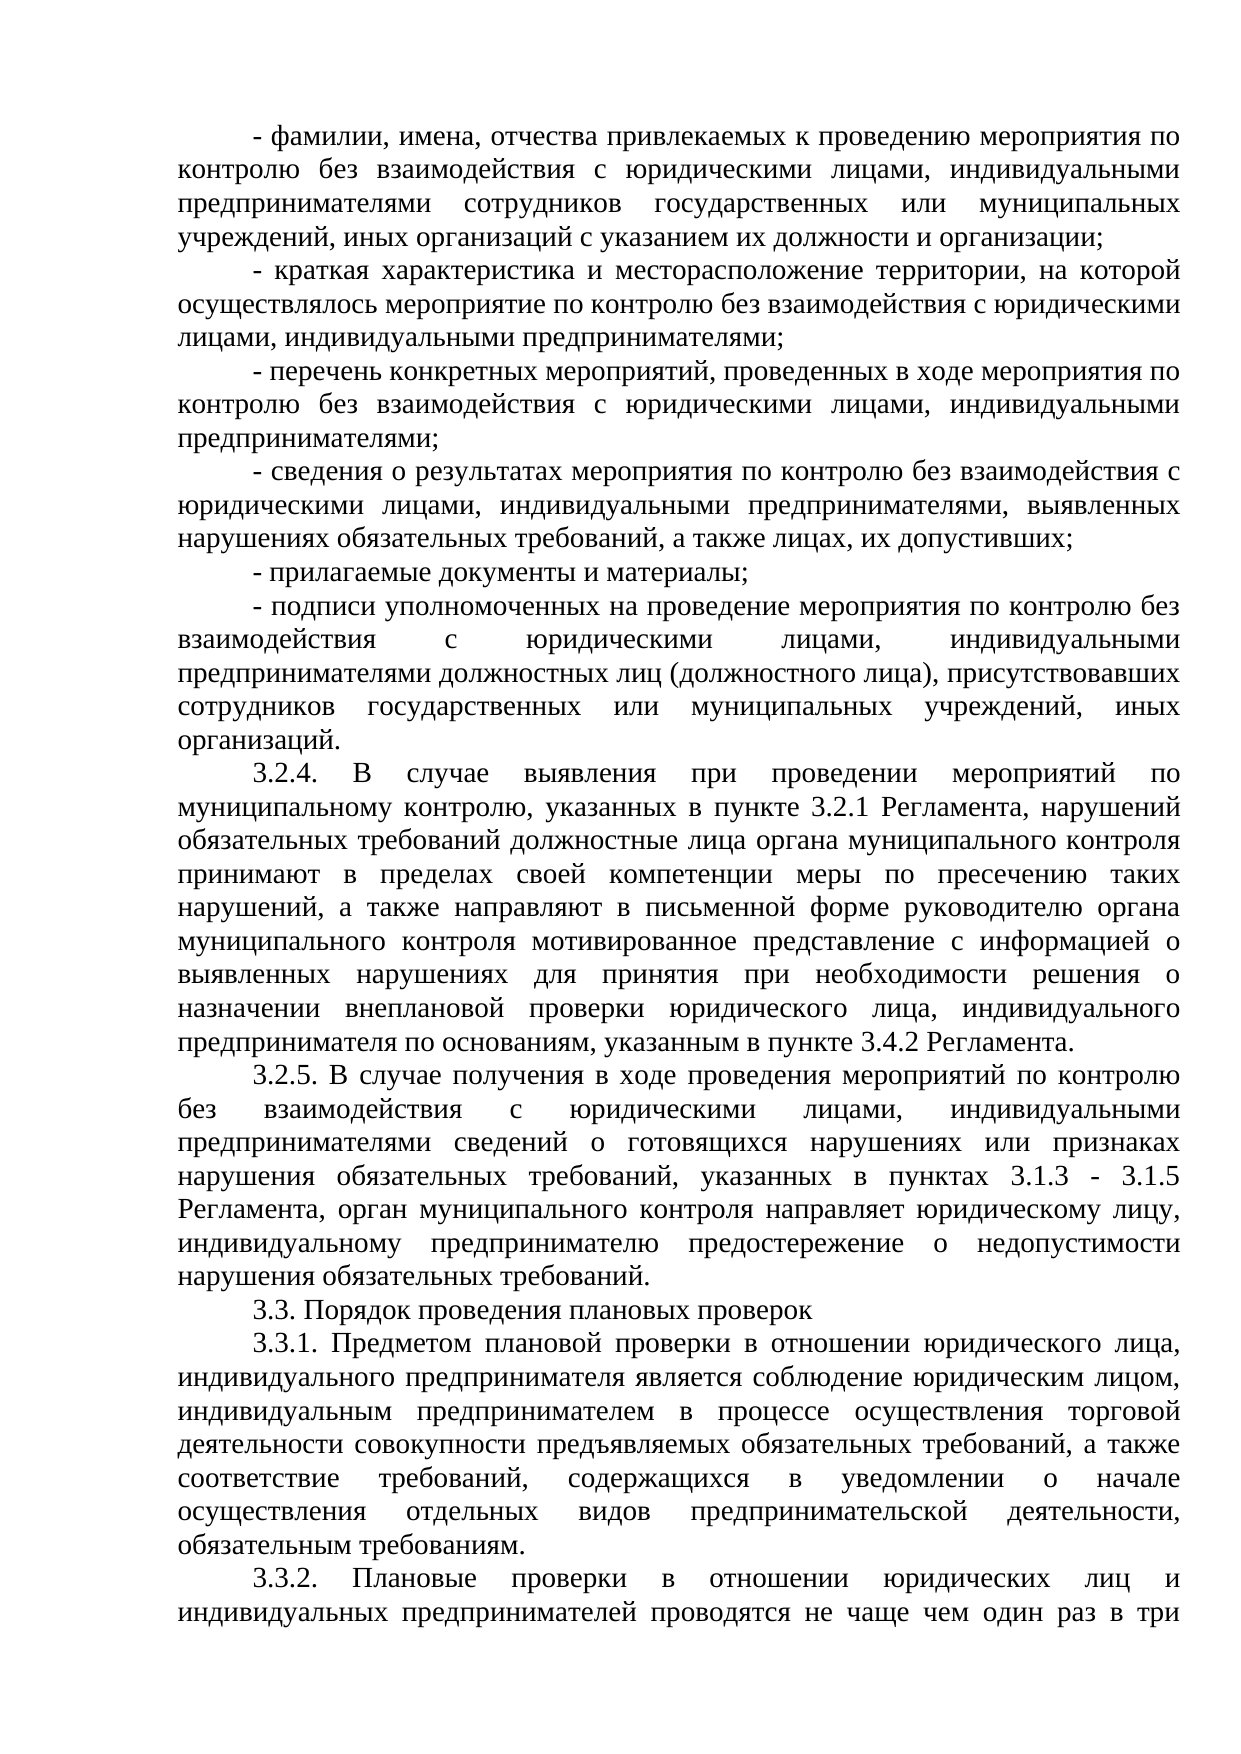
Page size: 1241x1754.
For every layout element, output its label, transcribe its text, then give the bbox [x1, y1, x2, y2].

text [177, 1560, 1181, 1627]
text 3.3. Порядок проведения плановых проверок [177, 1292, 1181, 1326]
text - краткая характеристика и месторасположение территории, на которой осуществлялось мероприятие по контролю без взаимодействия с юридическими лицами, индивидуальными предпринимателями; [177, 252, 1181, 353]
text - перечень конкретных мероприятий, проведенных в ходе мероприятия по контролю без взаимодействия с юридическими лицами, индивидуальными предпринимателями; [177, 353, 1181, 453]
text 3.2.5. В случае получения в ходе проведения мероприятий по контролю без взаимодействия с юридическими лицами, индивидуальными предпринимателями сведений о готовящихся нарушениях или признаках нарушения обязательных требований, указанных в пунктах 3.1.3 - 3.1.5 Регламента, орган муниципального контроля направляет юридическому лицу, индивидуальному предпринимателю предостережение о недопустимости нарушения обязательных требований. [177, 1057, 1181, 1292]
text 3.3.1. Предметом плановой проверки в отношении юридического лица, индивидуального предпринимателя является соблюдение юридическим лицом, индивидуальным предпринимателем в процессе осуществления торговой деятельности совокупности предъявляемых обязательных требований, а также соответствие требований, содержащихся в уведомлении о начале осуществления отдельных видов предпринимательской деятельности, обязательным требованиям. [177, 1326, 1181, 1560]
text 3.2.4. В случае выявления при проведении мероприятий по муниципальному контролю, указанных в пункте 3.2.1 Регламента, нарушений обязательных требований должностные лица органа муниципального контроля принимают в пределах своей компетенции меры по пресечению таких нарушений, а также направляют в письменной форме руководителю органа муниципального контроля мотивированное представление с информацией о выявленных нарушениях для принятия при необходимости решения о назначении внеплановой проверки юридического лица, индивидуального предпринимателя по основаниям, указанным в пункте 3.4.2 Регламента. [177, 755, 1181, 1057]
text - подписи уполномоченных на проведение мероприятия по контролю без взаимодействия с юридическими лицами, индивидуальными предпринимателями должностных лиц (должностного лица), присутствовавших сотрудников государственных или муниципальных учреждений, иных организаций. [177, 588, 1181, 755]
text - фамилии, имена, отчества привлекаемых к проведению мероприятия по контролю без взаимодействия с юридическими лицами, индивидуальными предпринимателями сотрудников государственных или муниципальных учреждений, иных организаций с указанием их должности и организации; [177, 118, 1181, 252]
text - сведения о результатах мероприятия по контролю без взаимодействия с юридическими лицами, индивидуальными предпринимателями, выявленных нарушениях обязательных требований, а также лицах, их допустивших; [177, 453, 1181, 554]
text - прилагаемые документы и материалы; [177, 554, 1181, 588]
